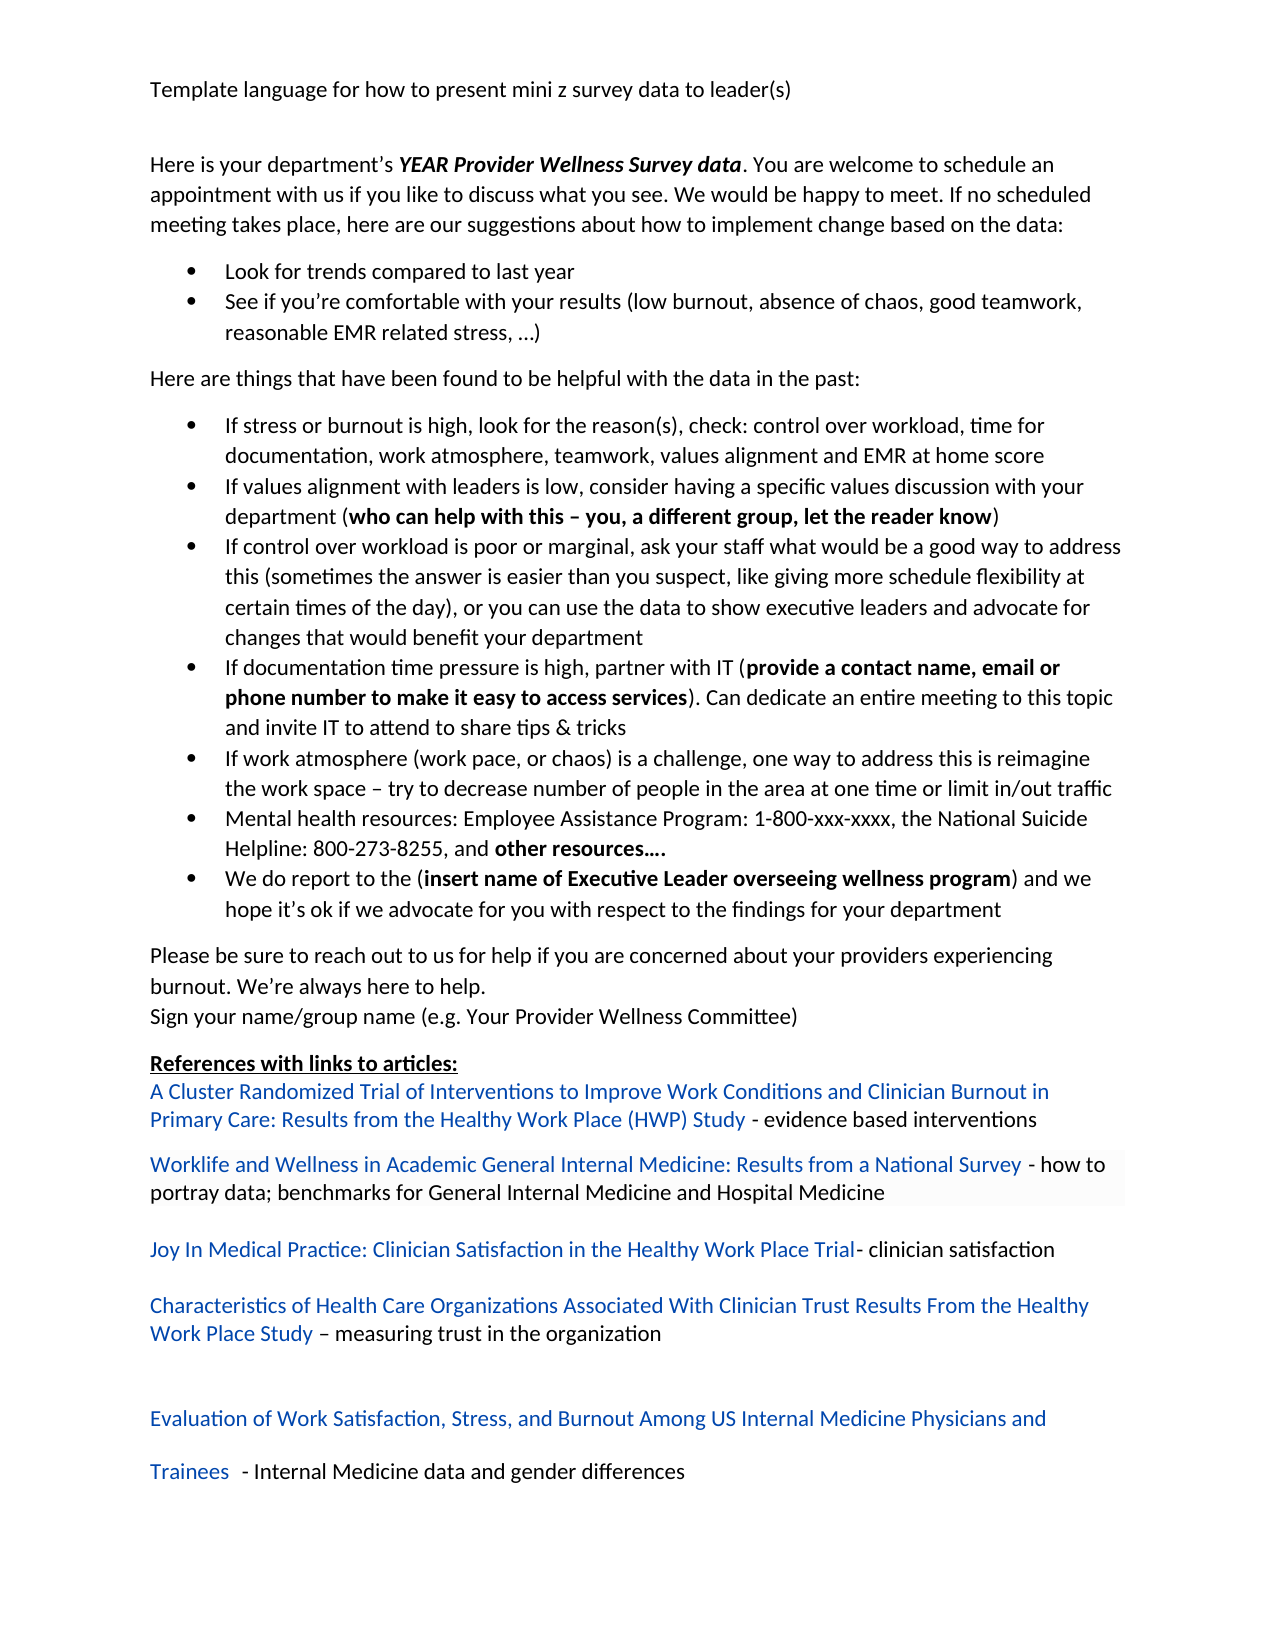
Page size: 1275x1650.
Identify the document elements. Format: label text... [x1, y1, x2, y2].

text Here are things that have been found to be helpful with the data in the past: [150, 364, 1125, 393]
text References with links to articles: A Cluster Randomized Trial of Interventions to Improve Work Conditions and Clinician Burnout in Primary Care: Results from the Healthy Work Place (HWP) Study - evidence based interventions [150, 1049, 1125, 1133]
list If stress or burnout is high, look for the reason(s), check: control over workload, time for documentation, work atmosphere, teamwork, values alignment and EMR at home score [187, 411, 1125, 470]
list Look for trends compared to last year [187, 257, 1125, 285]
list See if you’re comfortable with your results (low burnout, absence of chaos, good teamwork, reasonable EMR related stress, …) [187, 287, 1125, 346]
list If values alignment with leaders is low, consider having a specific values discussion with your department (who can help with this – you, a different group, let the reader know) [187, 472, 1125, 530]
text Here is your department’s YEAR Provider Wellness Survey data. You are welcome to schedule an appointment with us if you like to discuss what you see. We would be happy to meet. If no scheduled meeting takes place, here are our suggestions about how to implement change based on the data: [150, 150, 1125, 238]
subtitle Joy In Medical Practice: Clinician Satisfaction in the Healthy Work Place Trial- clinician satisfaction Characteristics of Health Care Organizations Associated With Clinician Trust Results From the Healthy Work Place Study – measuring trust in the organization Evaluation of Work Satisfaction, Stress, and Burnout Among US Internal Medicine Physicians and Trainees - Internal Medicine data and gender differences [150, 1235, 1125, 1490]
list If control over workload is poor or marginal, ask your staff what would be a good way to address this (sometimes the answer is easier than you suspect, like giving more schedule flexibility at certain times of the day), or you can use the data to show executive leaders and advocate for changes that would benefit your department [187, 532, 1125, 651]
subtitle Worklife and Wellness in Academic General Internal Medicine: Results from a National Survey - how to portray data; benchmarks for General Internal Medicine and Hospital Medicine [150, 1150, 1125, 1206]
list If work atmosphere (work pace, or chaos) is a challenge, one way to address this is reimagine the work space – try to decrease number of people in the area at one time or limit in/out traffic [187, 744, 1125, 802]
text Please be sure to reach out to us for help if you are concerned about your providers experiencing burnout. We’re always here to help. Sign your name/group name (e.g. Your Provider Wellness Committee) [150, 942, 1125, 1030]
list Mental health resources: Employee Assistance Program: 1-800-xxx-xxxx, the National Suicide Helpline: 800-273-8255, and other resources…. [187, 804, 1125, 862]
list If documentation time pressure is high, partner with IT (provide a contact name, email or phone number to make it easy to access services). Can dedicate an entire meeting to this topic and invite IT to attend to share tips & tricks [187, 653, 1125, 742]
list We do report to the (insert name of Executive Leader overseeing wellness program) and we hope it’s ok if we advocate for you with respect to the findings for your department [187, 864, 1125, 923]
